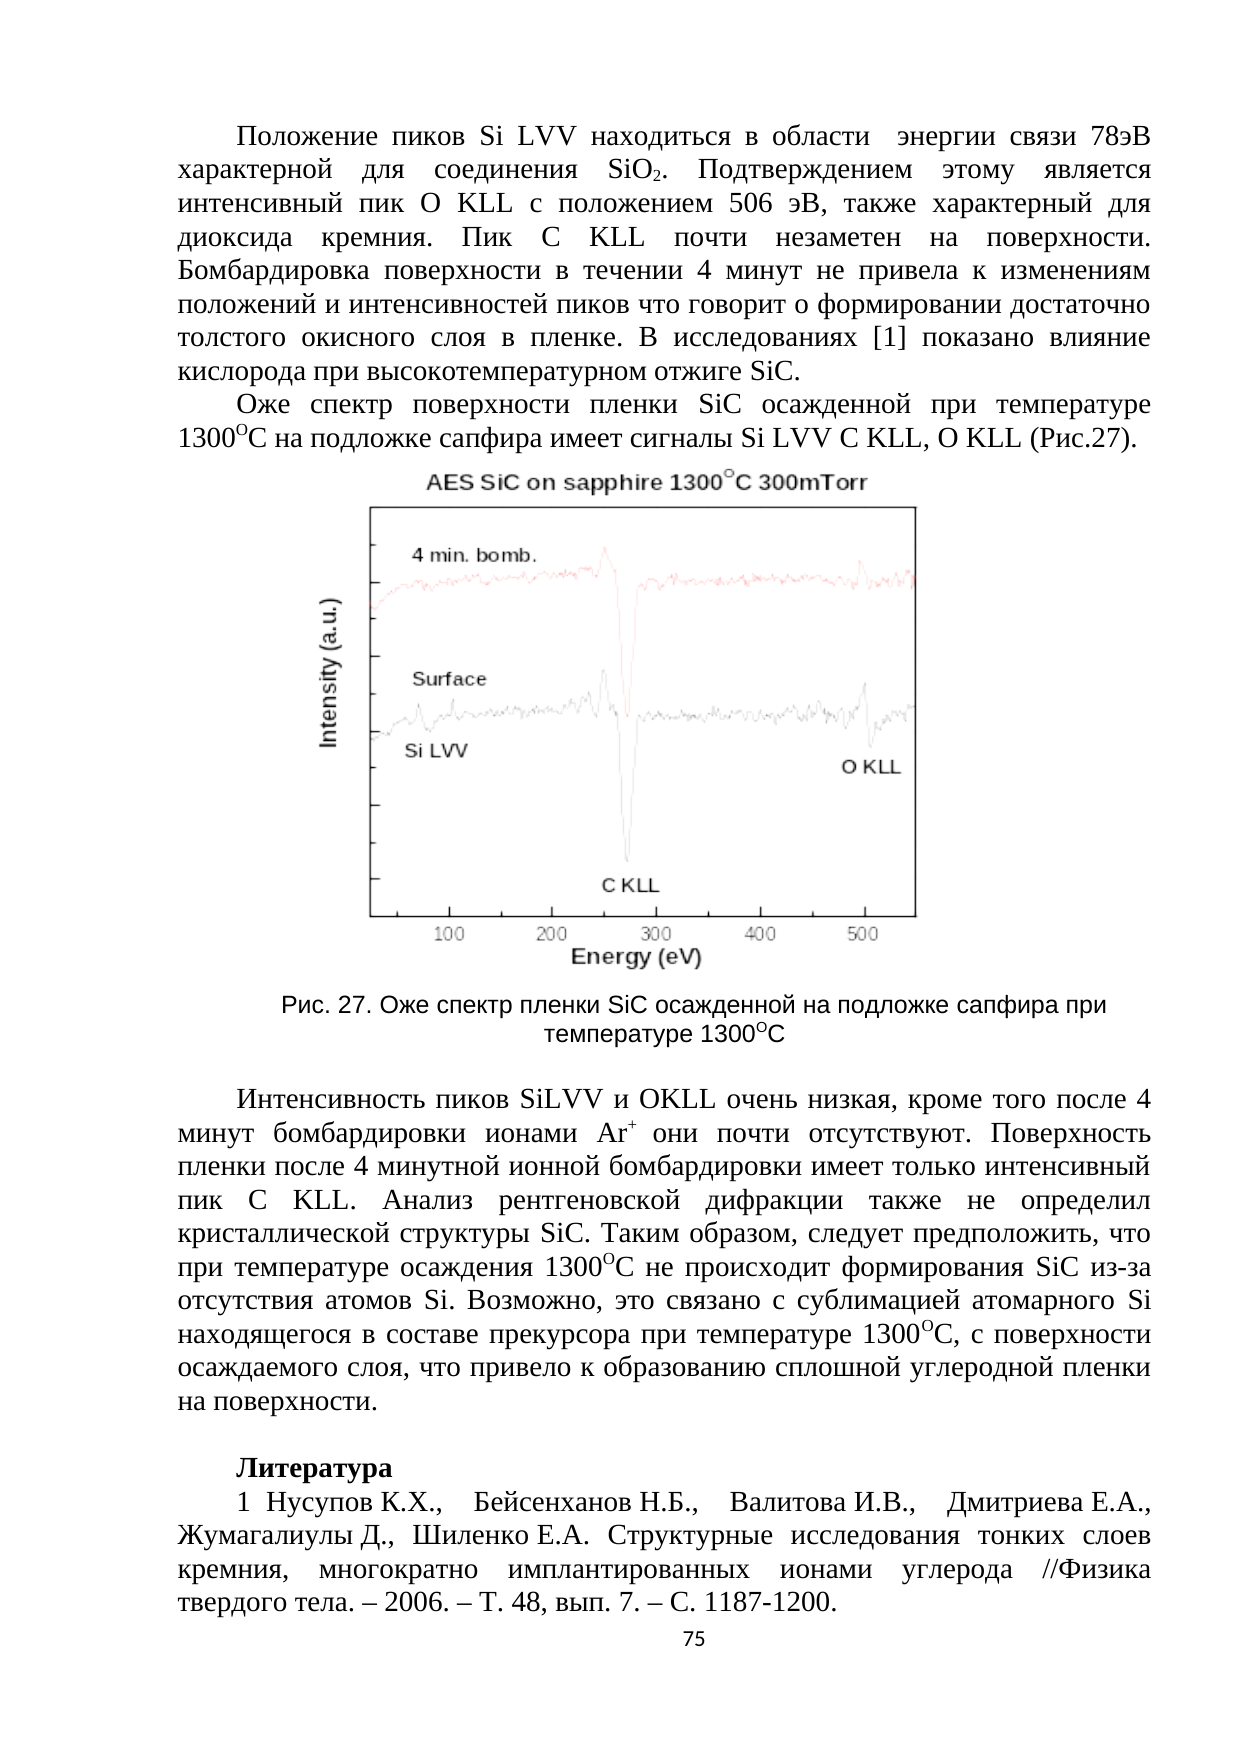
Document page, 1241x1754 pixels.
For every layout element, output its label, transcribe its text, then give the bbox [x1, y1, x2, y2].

text Оже спектр поверхности пленки SiC осажденной при температуре 1300ОС на подложке сапфира имеет сигналы Si LVV C KLL, O KLL (Рис.27). [177, 386, 1152, 453]
text Литература [177, 1450, 1152, 1484]
text Рис. 27. Оже спектр пленки SiC осажденной на подложке сапфира при температуре 1300ОС [177, 990, 1152, 1048]
text Положение пиков Si LVV находиться в области энергии связи 78эВ характерной для соединения SiO2. Подтверждением этому является интенсивный пик O KLL с положением 506 эВ, также характерный для диоксида кремния. Пик C KLL почти незаметен на поверхности. Бомбардировка поверхности в течении 4 минут не привела к изменениям положений и интенсивностей пиков что говорит о формировании достаточно толстого окисного слоя в пленке. В исследованиях [1] показано влияние кислорода при высокотемпературном отжиге SiC. [177, 118, 1152, 386]
text Интенсивность пиков SiLVV и OKLL очень низкая, кроме того после 4 минут бомбардировки ионами Ar+ они почти отсутствуют. Поверхность пленки после 4 минутной ионной бомбардировки имеет только интенсивный пик C KLL. Анализ рентгеновской дифракции также не определил кристаллической структуры SiC. Таким образом, следует предположить, что при температуре осаждения 1300ОС не происходит формирования SiC из-за отсутствия атомов Si. Возможно, это связано с сублимацией атомарного Si находящегося в составе прекурсора при температуре 1300ОС, с поверхности осаждаемого слоя, что привело к образованию сплошной углеродной пленки на поверхности. [177, 1081, 1152, 1417]
list Нусупов К.Х., Бейсенханов Н.Б., Валитова И.В., Дмитриева Е.А., Жумагалиулы Д., Шиленко Е.А. Структурные исследования тонких слоев кремния, многократно имплантированных ионами углерода //Физика твердого тела. – 2006. – Т. 48, вып. 7. – С. 1187-1200. [177, 1484, 1152, 1618]
